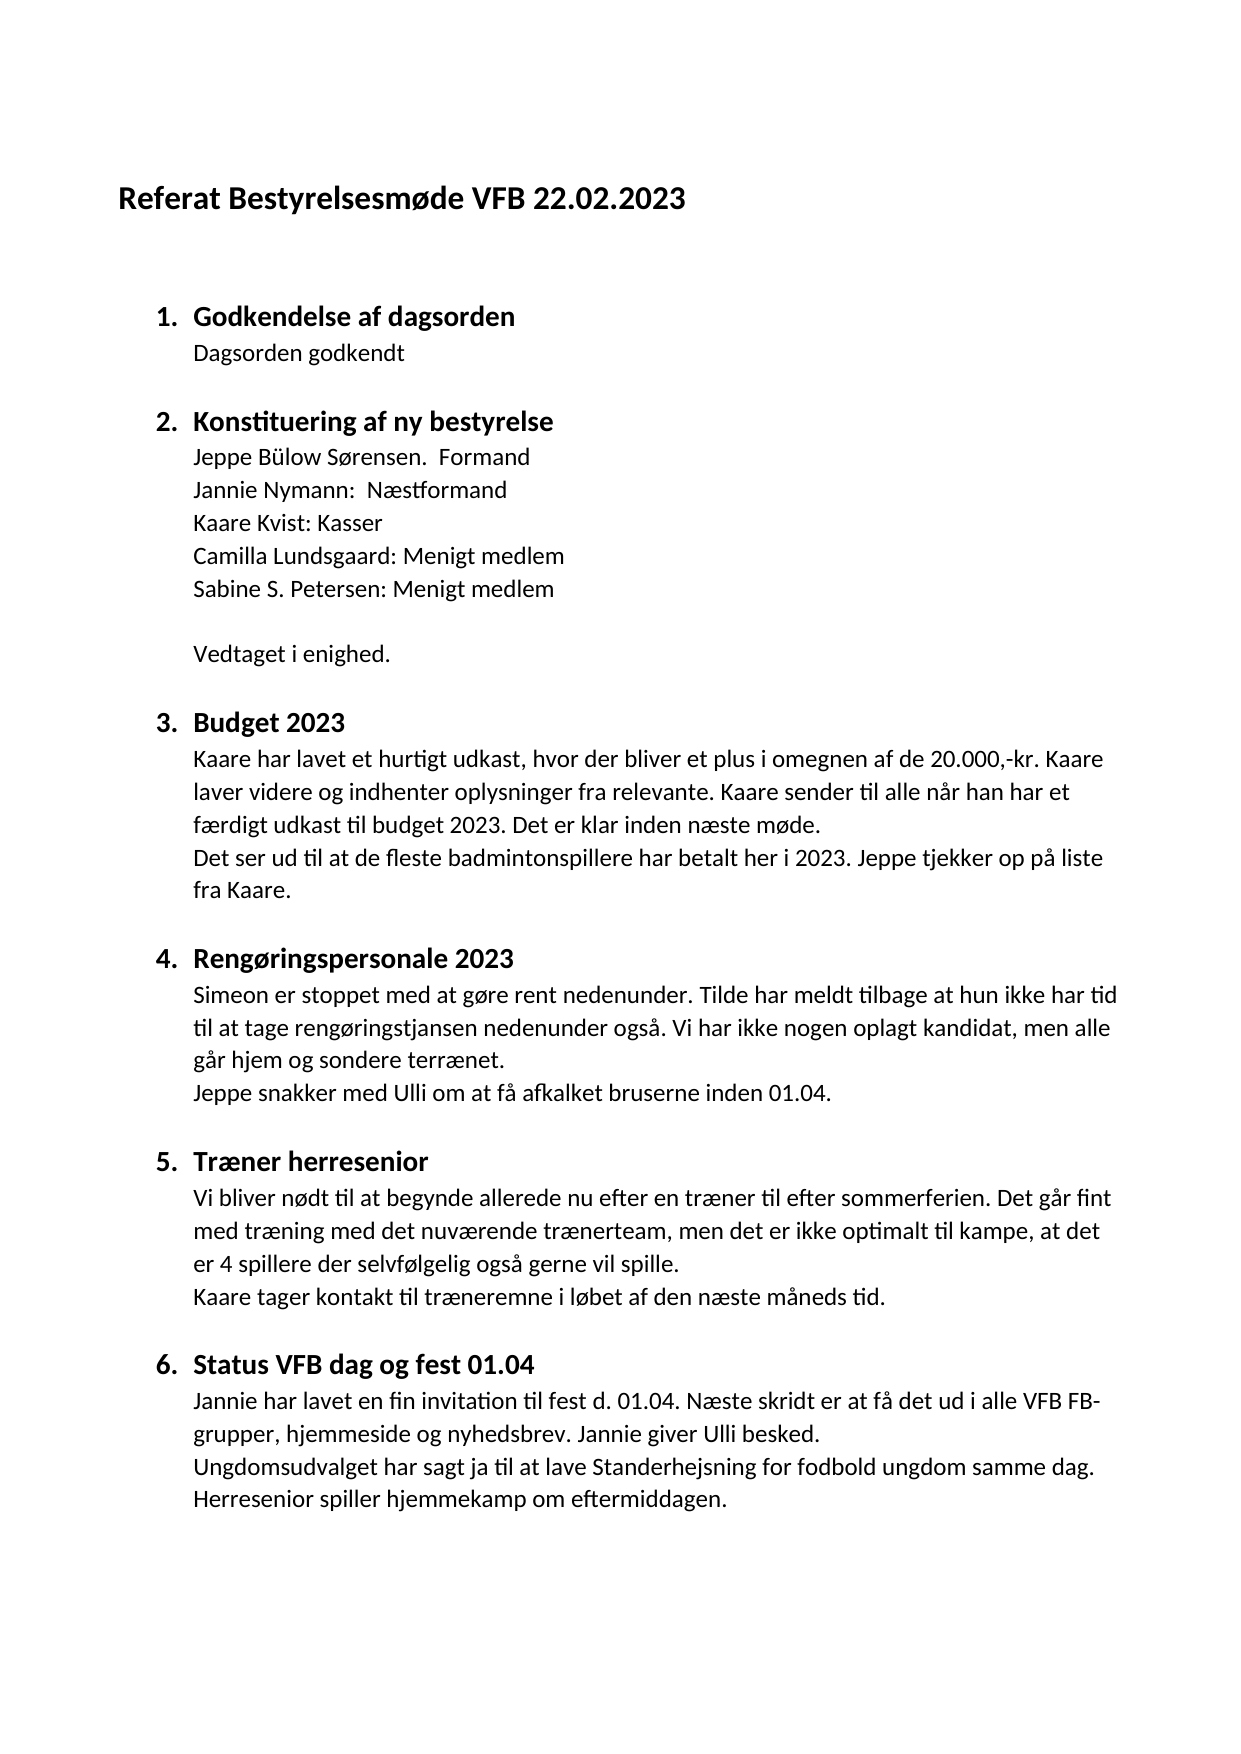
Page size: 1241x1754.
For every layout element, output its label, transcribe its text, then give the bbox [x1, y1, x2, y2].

list Godkendelse af dagsorden [156, 298, 1122, 334]
list Sabine S. Petersen: Menigt medlem [193, 573, 1122, 603]
list Ungdomsudvalget har sagt ja til at lave Standerhejsning for fodbold ungdom samme dag. [193, 1451, 1122, 1481]
list Vedtaget i enighed. [193, 639, 1122, 669]
list Herresenior spiller hjemmekamp om eftermiddagen. [193, 1484, 1122, 1514]
text Referat Bestyrelsesmøde VFB 22.02.2023 [118, 177, 1122, 218]
list Vi bliver nødt til at begynde allerede nu efter en træner til efter sommerferien. Det går fint med træning med det nuværende trænerteam, men det er ikke optimalt til kampe, at det er 4 spillere der selvfølgelig også gerne vil spille. [193, 1182, 1122, 1278]
list Jeppe Bülow Sørensen. Formand [193, 441, 1122, 472]
list Budget 2023 [156, 704, 1122, 740]
list Rengøringspersonale 2023 [156, 940, 1122, 976]
list Kaare tager kontakt til træneremne i løbet af den næste måneds tid. [193, 1281, 1122, 1311]
list Dagsorden godkendt [193, 337, 1122, 367]
list Træner herresenior [156, 1143, 1122, 1179]
list Kaare har lavet et hurtigt udkast, hvor der bliver et plus i omegnen af de 20.000,-kr. Kaare laver videre og indhenter oplysninger fra relevante. Kaare sender til alle når han har et færdigt udkast til budget 2023. Det er klar inden næste møde. [193, 743, 1122, 839]
list Jeppe snakker med Ulli om at få afkalket bruserne inden 01.04. [193, 1078, 1122, 1108]
list Det ser ud til at de fleste badmintonspillere har betalt her i 2023. Jeppe tjekker op på liste fra Kaare. [193, 842, 1122, 905]
list Camilla Lundsgaard: Menigt medlem [193, 540, 1122, 570]
list Kaare Kvist: Kasser [193, 507, 1122, 537]
list Status VFB dag og fest 01.04 [156, 1346, 1122, 1382]
list Jannie Nymann: Næstformand [193, 474, 1122, 504]
list Simeon er stoppet med at gøre rent nedenunder. Tilde har meldt tilbage at hun ikke har tid til at tage rengøringstjansen nedenunder også. Vi har ikke nogen oplagt kandidat, men alle går hjem og sondere terrænet. [193, 979, 1122, 1075]
list Jannie har lavet en fin invitation til fest d. 01.04. Næste skridt er at få det ud i alle VFB FB-grupper, hjemmeside og nyhedsbrev. Jannie giver Ulli besked. [193, 1385, 1122, 1448]
list Konstituering af ny bestyrelse [156, 403, 1122, 438]
